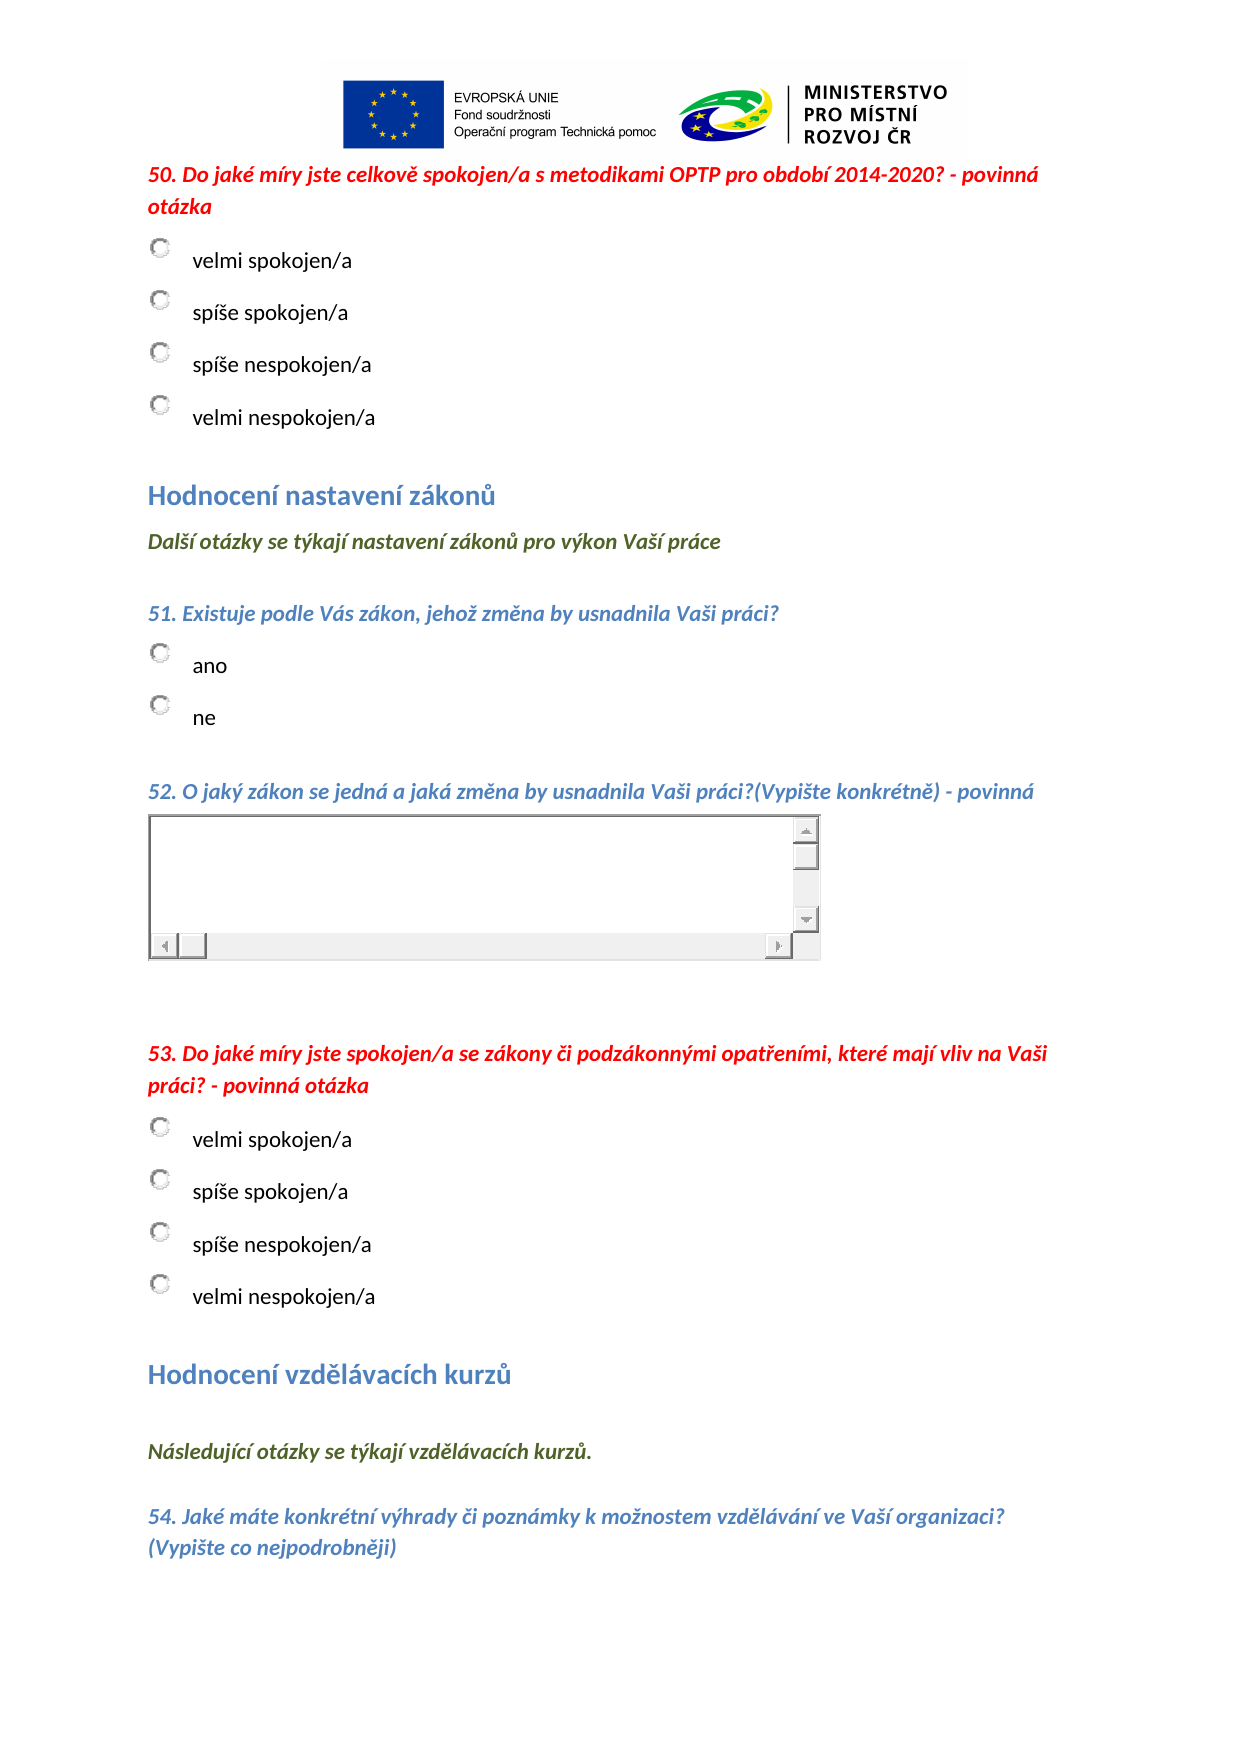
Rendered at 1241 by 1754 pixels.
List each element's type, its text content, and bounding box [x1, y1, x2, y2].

text 51. Existuje podle Vás zákon, jehož změna by usnadnila Vaši práci? [148, 599, 1093, 627]
text Další otázky se týkají nastavení zákonů pro výkon Vaší práce [148, 527, 1093, 555]
subtitle 53. Do jaké míry jste spokojen/a se zákony či podzákonnými opatřeními, které mají vliv na Vaši práci? - povinná otázka [148, 1039, 1093, 1099]
table_header ano ne [148, 629, 1093, 771]
table_header velmi spokojen/a spíše spokojen/a spíše nespokojen/a velmi nespokojen/a Hodnocení vzdělávacích kurzů [148, 1104, 1093, 1394]
picture [321, 59, 968, 160]
text 52. O jaký zákon se jedná a jaká změna by usnadnila Vaši práci?(Vypište konkrétně) - povinná [148, 777, 1093, 805]
text 54. Jaké máte konkrétní výhrady či poznámky k možnostem vzdělávání ve Vaší organizaci? (Vypište co nejpodrobněji) [148, 1472, 1093, 1561]
table_header velmi spokojen/a spíše spokojen/a spíše nespokojen/a velmi nespokojen/a Hodnocení nastavení zákonů [148, 224, 1093, 521]
text Následující otázky se týkají vzdělávacích kurzů. [148, 1437, 1093, 1465]
subtitle 50. Do jaké míry jste celkově spokojen/a s metodikami OPTP pro období 2014-2020? - povinná otázka [148, 160, 1093, 220]
